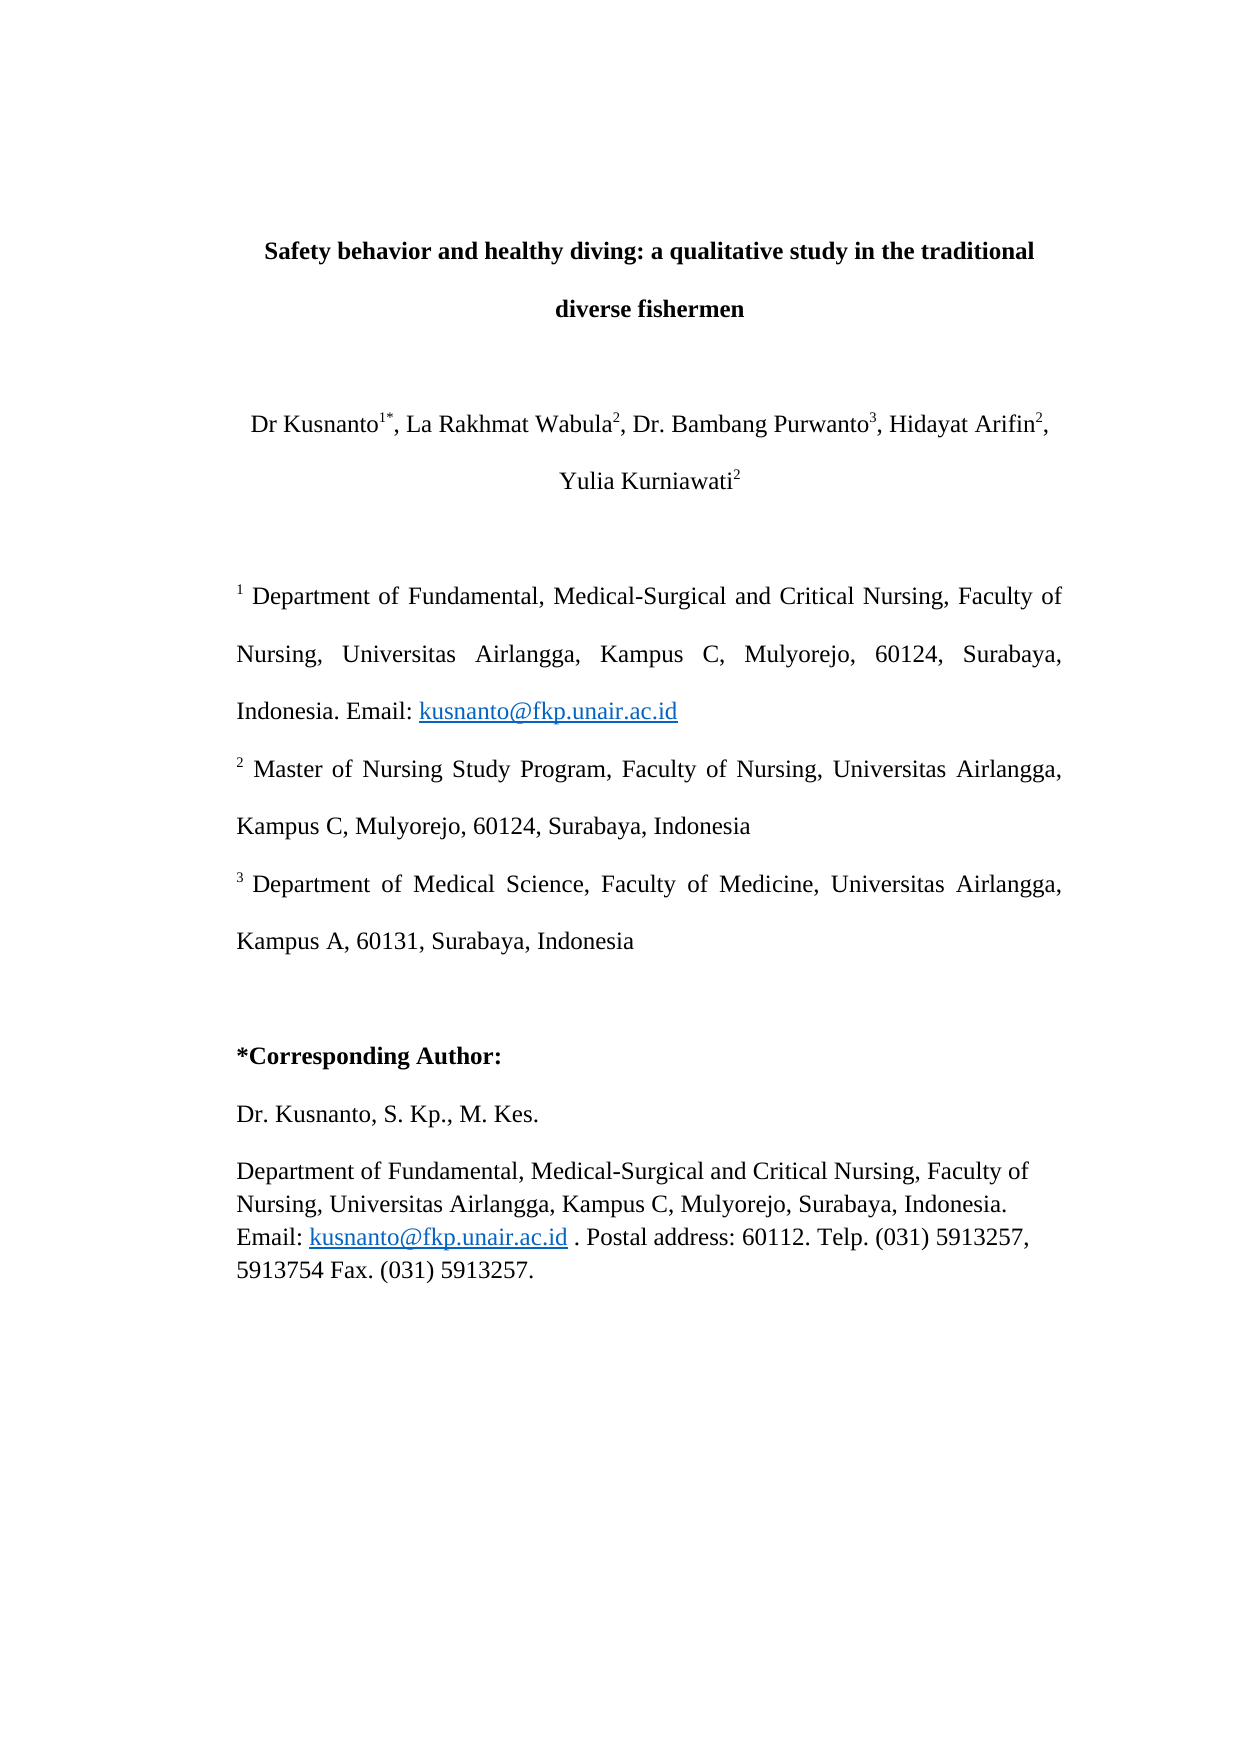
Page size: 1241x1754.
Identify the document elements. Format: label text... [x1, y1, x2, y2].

text Safety behavior and healthy diving: a qualitative study in the traditional diverse fishermen [236, 236, 1063, 322]
text 3 Department of Medical Science, Faculty of Medicine, Universitas Airlangga, Kampus A, 60131, Surabaya, Indonesia [236, 869, 1063, 955]
text *Corresponding Author: [236, 1041, 1063, 1070]
text Dr Kusnanto1*, La Rakhmat Wabula2, Dr. Bambang Purwanto3, Hidayat Arifin2, Yulia Kurniawati2 [236, 409, 1063, 495]
text Department of Fundamental, Medical-Surgical and Critical Nursing, Faculty of Nursing, Universitas Airlangga, Kampus C, Mulyorejo, Surabaya, Indonesia. Email: kusnanto@fkp.unair.ac.id . Postal address: 60112. Telp. (031) 5913257, 5913754 Fax. (031) 5913257. [236, 1156, 1063, 1284]
text Dr. Kusnanto, S. Kp., M. Kes. [236, 1099, 1063, 1127]
text 2 Master of Nursing Study Program, Faculty of Nursing, Universitas Airlangga, Kampus C, Mulyorejo, 60124, Surabaya, Indonesia [236, 754, 1063, 840]
text 1 Department of Fundamental, Medical-Surgical and Critical Nursing, Faculty of Nursing, Universitas Airlangga, Kampus C, Mulyorejo, 60124, Surabaya, Indonesia. Email: kusnanto@fkp.unair.ac.id [236, 581, 1063, 725]
